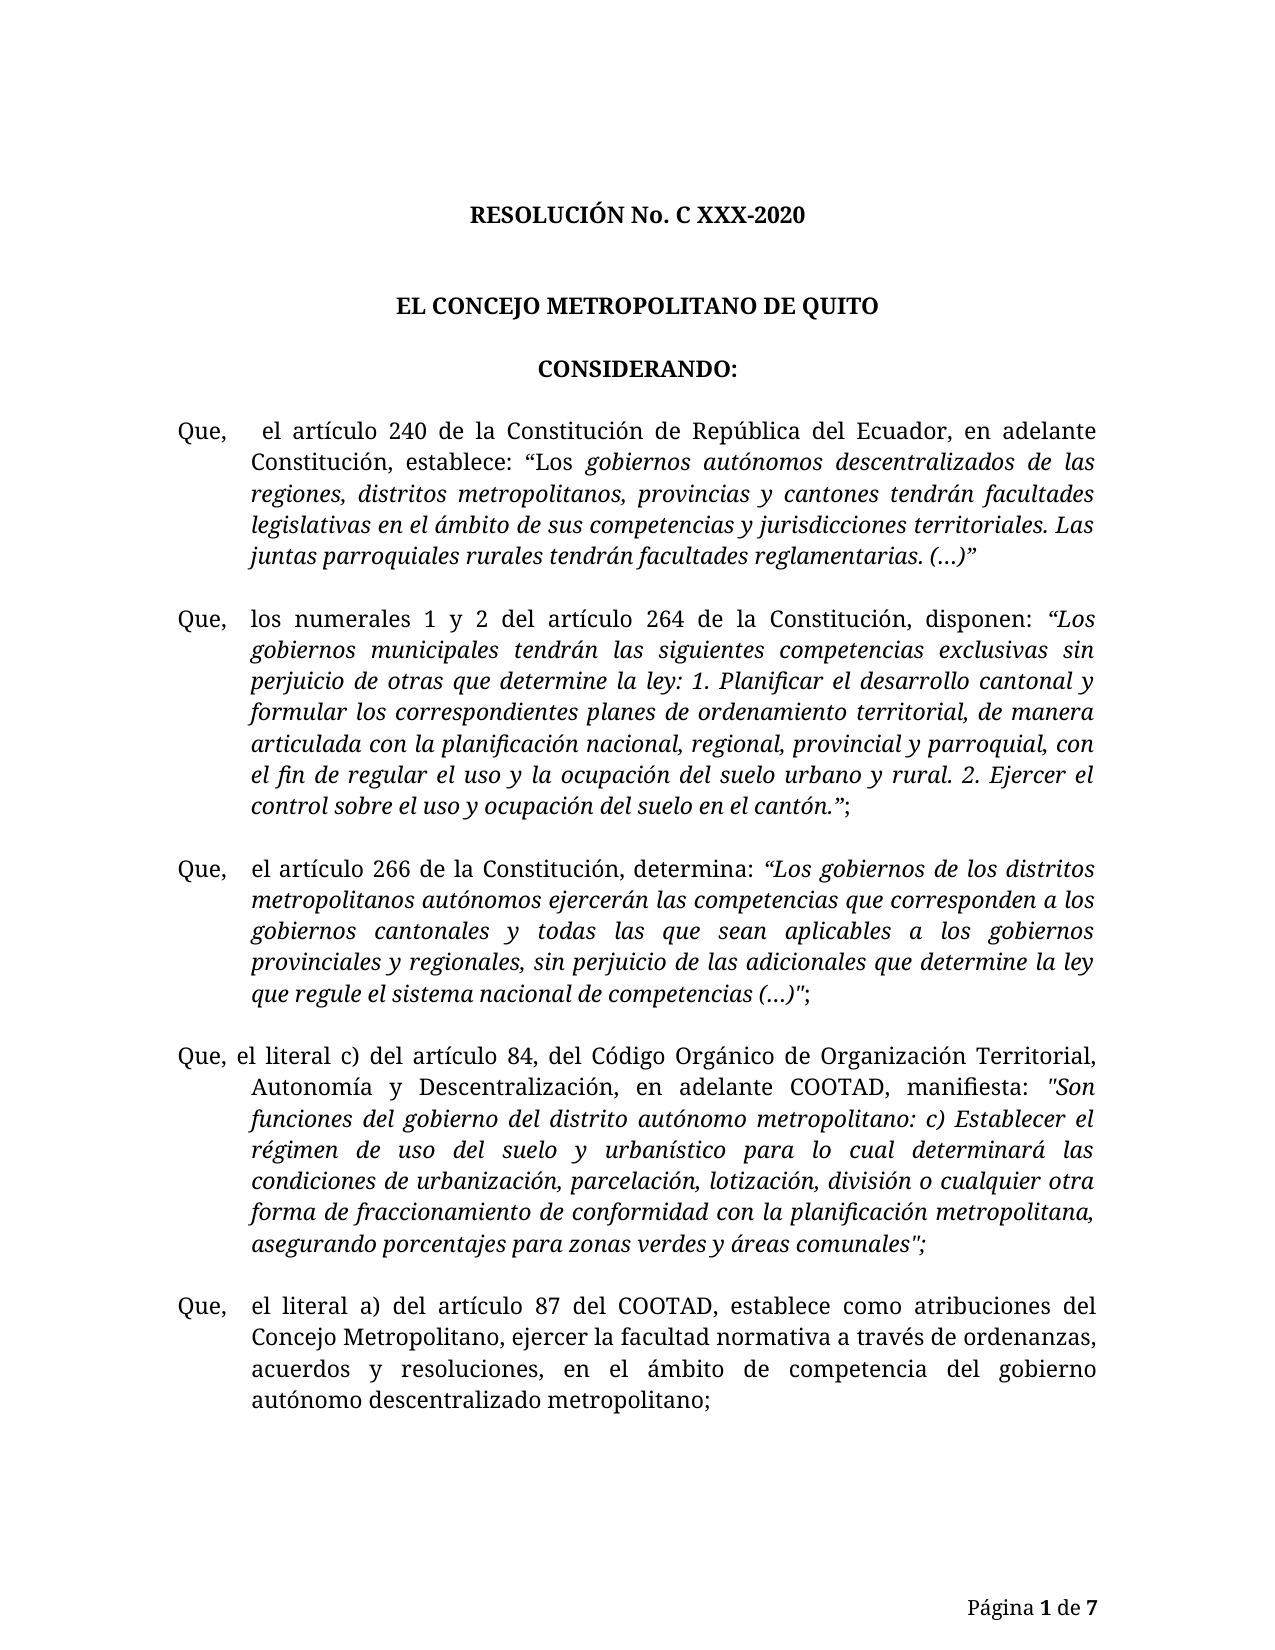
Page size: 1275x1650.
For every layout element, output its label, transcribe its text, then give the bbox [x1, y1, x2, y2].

text Que, el literal a) del artículo 87 del COOTAD, establece como atribuciones del Concejo Metropolitano, ejercer la facultad normativa a través de ordenanzas, acuerdos y resoluciones, en el ámbito de competencia del gobierno autónomo descentralizado metropolitano; [177, 1290, 1098, 1415]
text CONSIDERANDO: [177, 352, 1098, 384]
text Que, los numerales 1 y 2 del artículo 264 de la Constitución, disponen: “Los gobiernos municipales tendrán las siguientes competencias exclusivas sin perjuicio de otras que determine la ley: 1. Planificar el desarrollo cantonal y formular los correspondientes planes de ordenamiento territorial, de manera articulada con la planificación nacional, regional, provincial y parroquial, con el fin de regular el uso y la ocupación del suelo urbano y rural. 2. Ejercer el control sobre el uso y ocupación del suelo en el cantón.”; [177, 602, 1098, 821]
text Que, el artículo 240 de la Constitución de República del Ecuador, en adelante Constitución, establece: “Los gobiernos autónomos descentralizados de las regiones, distritos metropolitanos, provincias y cantones tendrán facultades legislativas en el ámbito de sus competencias y jurisdicciones territoriales. Las juntas parroquiales rurales tendrán facultades reglamentarias. (…)” [177, 415, 1098, 571]
text Que, el literal c) del artículo 84, del Código Orgánico de Organización Territorial, Autonomía y Descentralización, en adelante COOTAD, manifiesta: "Son funciones del gobierno del distrito autónomo metropolitano: c) Establecer el régimen de uso del suelo y urbanístico para lo cual determinará las condiciones de urbanización, parcelación, lotización, división o cualquier otra forma de fraccionamiento de conformidad con la planificación metropolitana, asegurando porcentajes para zonas verdes y áreas comunales"; [177, 1040, 1098, 1259]
text Que, el artículo 266 de la Constitución, determina: “Los gobiernos de los distritos metropolitanos autónomos ejercerán las competencias que corresponden a los gobiernos cantonales y todas las que sean aplicables a los gobiernos provinciales y regionales, sin perjuicio de las adicionales que determine la ley que regule el sistema nacional de competencias (…)"; [177, 852, 1098, 1009]
text EL CONCEJO METROPOLITANO DE QUITO [177, 290, 1098, 321]
